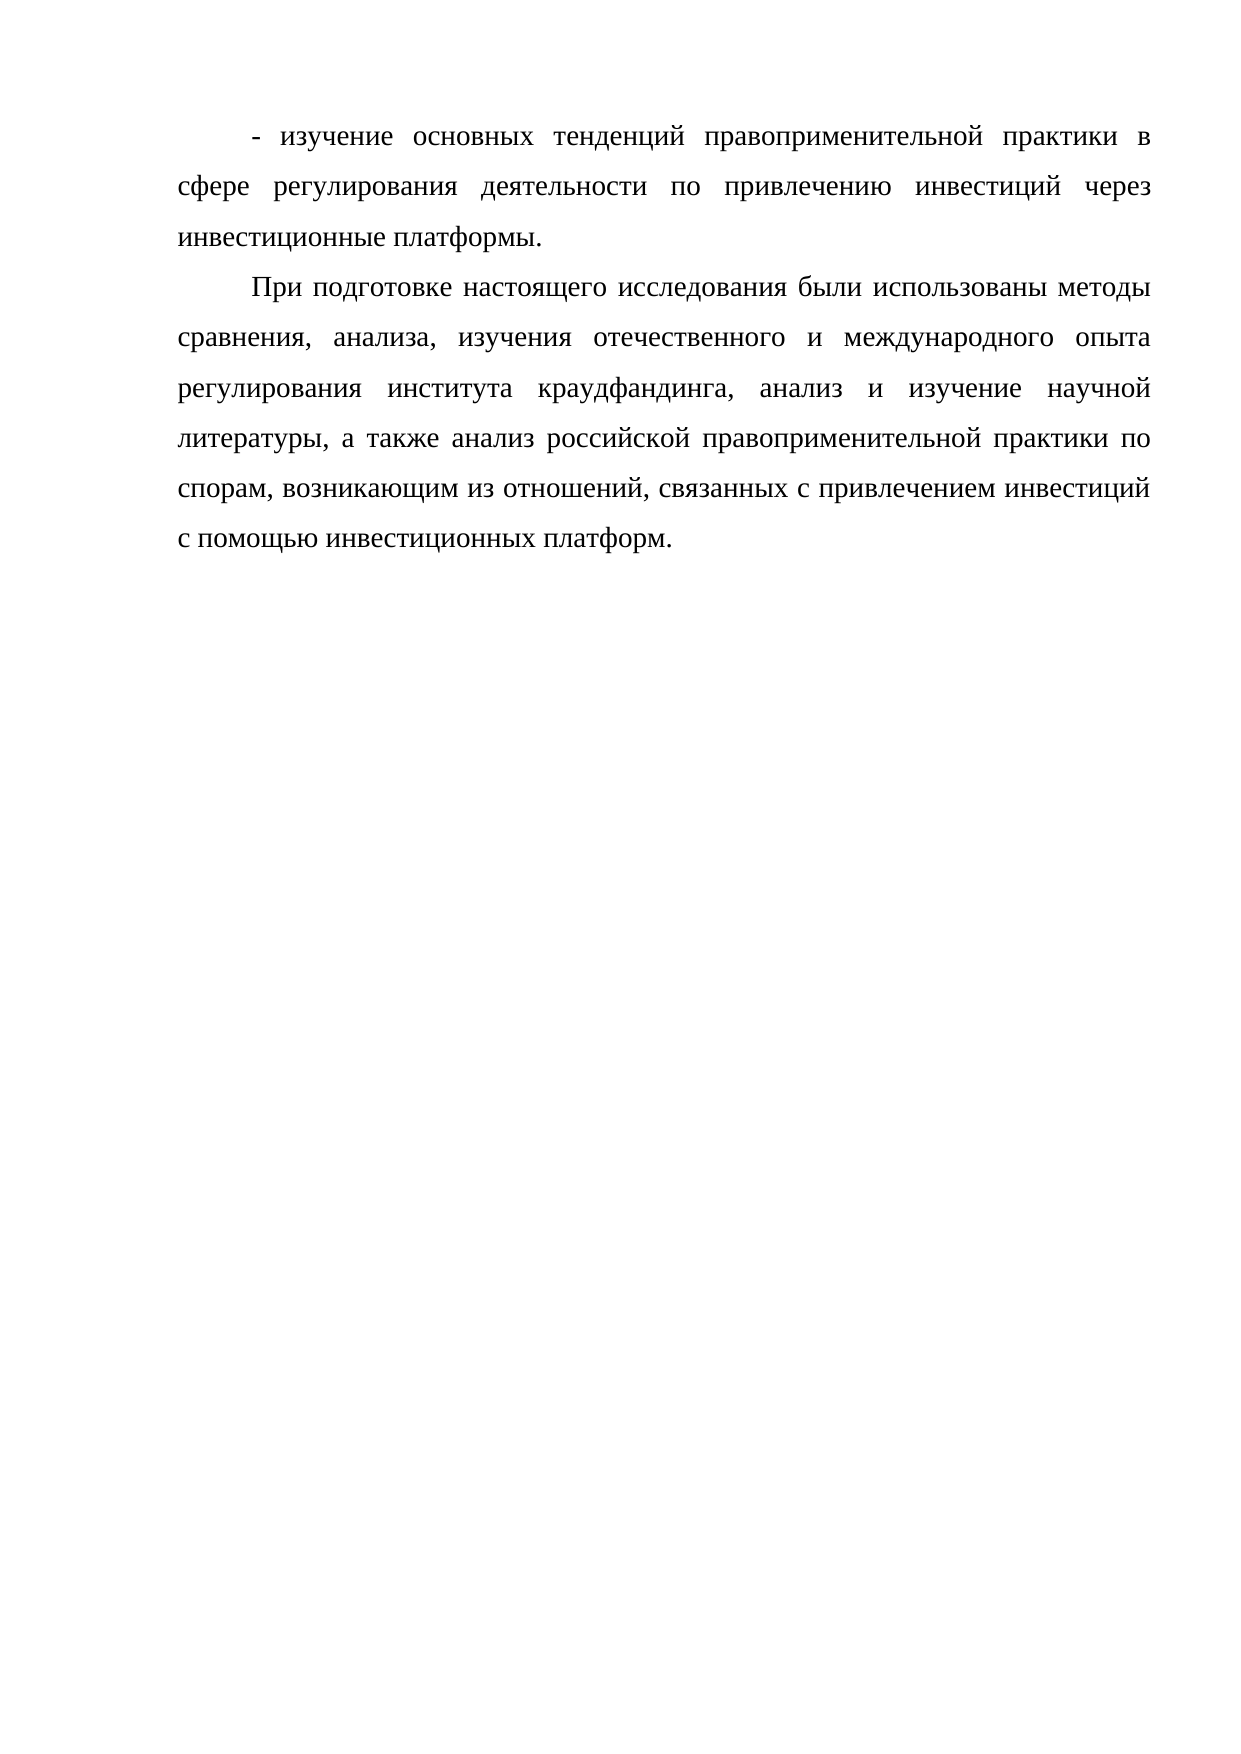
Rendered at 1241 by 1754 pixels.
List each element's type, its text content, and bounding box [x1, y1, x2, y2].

text - изучение основных тенденций правоприменительной практики в сфере регулирования деятельности по привлечению инвестиций через инвестиционные платформы. [177, 118, 1152, 252]
text При подготовке настоящего исследования были использованы методы сравнения, анализа, изучения отечественного и международного опыта регулирования института краудфандинга, анализ и изучение научной литературы, а также анализ российской правоприменительной практики по спорам, возникающим из отношений, связанных с привлечением инвестиций с помощью инвестиционных платформ. [177, 269, 1152, 554]
